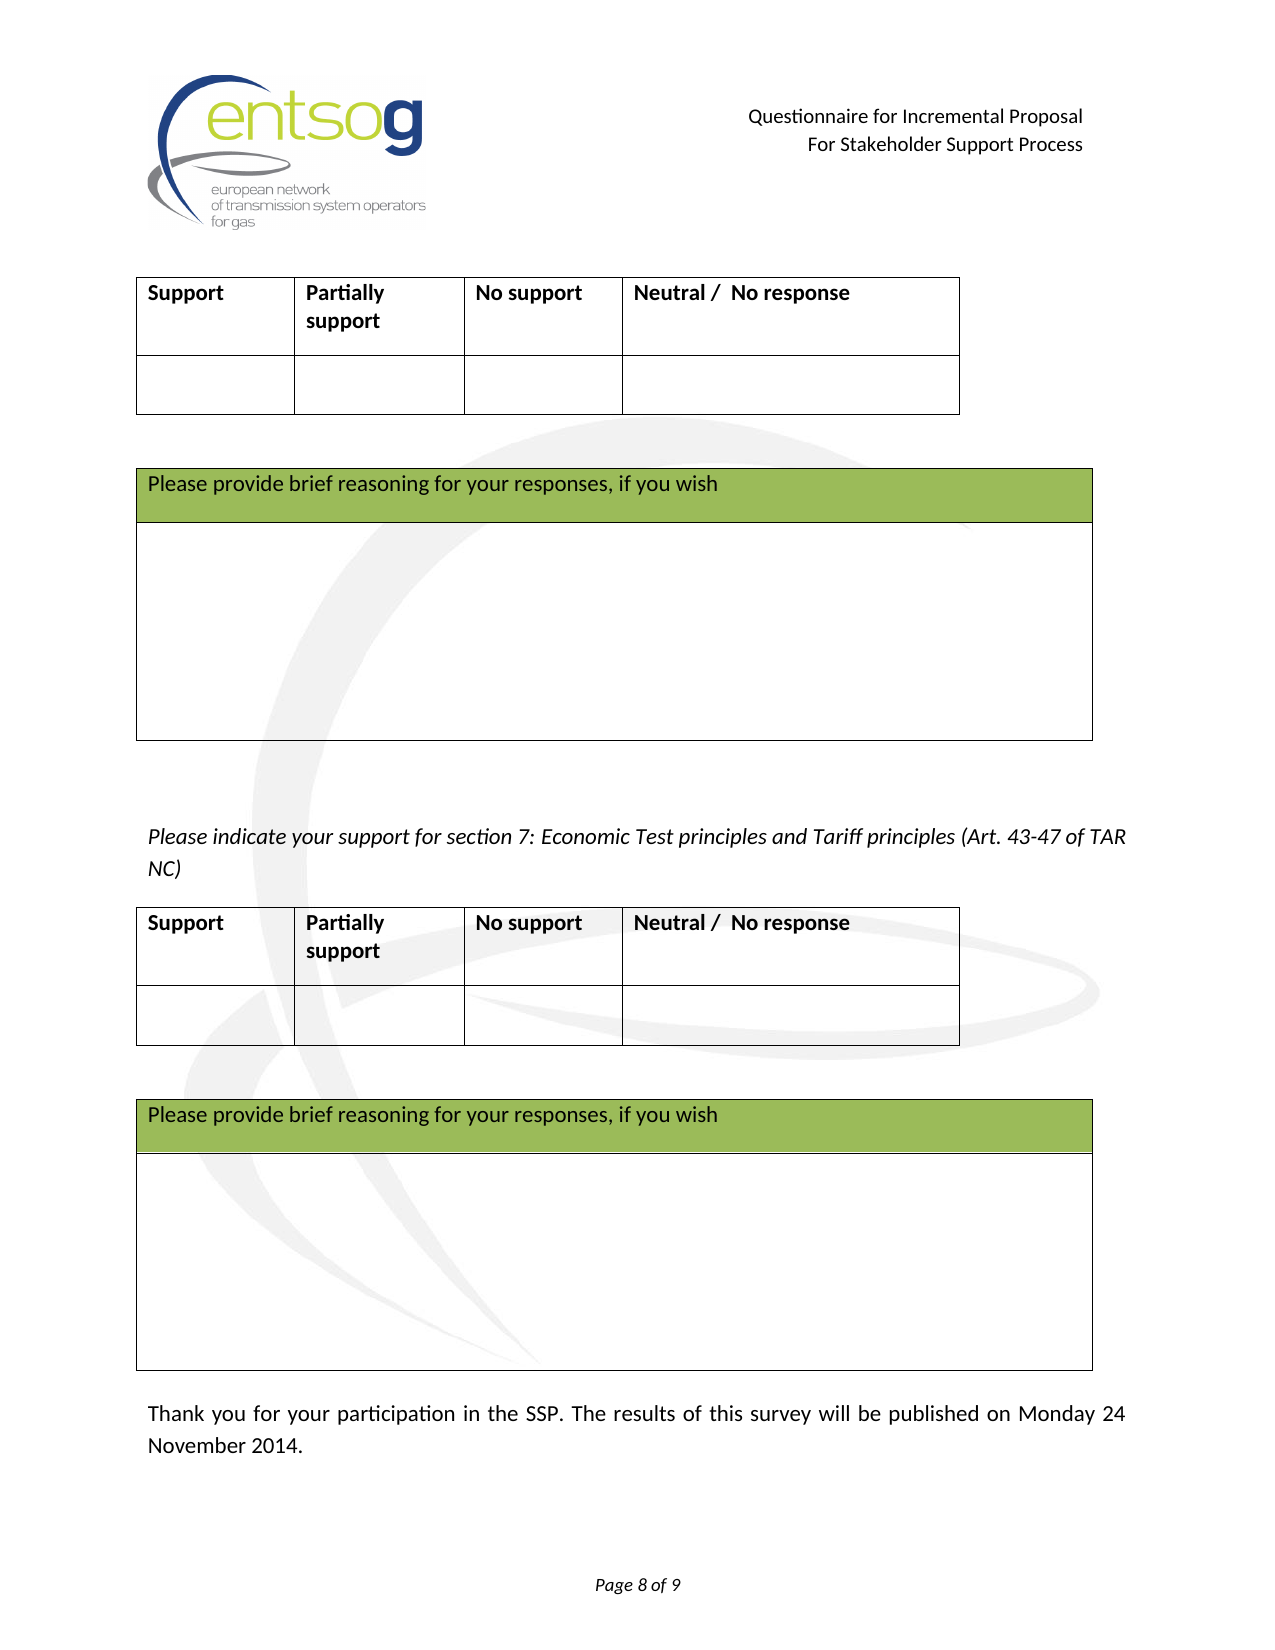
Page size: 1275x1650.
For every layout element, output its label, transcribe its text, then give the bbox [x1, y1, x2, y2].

table_cell [465, 986, 622, 1044]
table_header Partially support [295, 908, 464, 985]
text Please indicate your support for section 7: Economic Test principles and Tariff principles (Art. 43-47 of TAR NC) [148, 822, 1127, 882]
table_header No support [465, 278, 622, 355]
table_header Please provide brief reasoning for your responses, if you wish [137, 469, 1092, 522]
picture [167, 405, 1108, 822]
table_header Support [137, 908, 294, 985]
text Thank you for your participation in the SSP. The results of this survey will be published on Monday 24 November 2014. [148, 1399, 1127, 1459]
table_header Neutral / No response [623, 908, 959, 985]
table_cell [137, 523, 1092, 740]
picture [147, 75, 426, 230]
table_cell [137, 986, 294, 1044]
table_cell [465, 356, 622, 414]
table_cell [137, 356, 294, 414]
picture [167, 882, 1108, 1375]
table_header Neutral / No response [623, 278, 959, 355]
table_cell [623, 356, 959, 414]
table_cell [295, 356, 464, 414]
table_cell [623, 986, 959, 1044]
table_header Partially support [295, 278, 464, 355]
table_header No support [465, 908, 622, 985]
table_cell [295, 986, 464, 1044]
table_header Please provide brief reasoning for your responses, if you wish [137, 1100, 1092, 1152]
table_header Support [137, 278, 294, 355]
table_cell [137, 1154, 1092, 1370]
